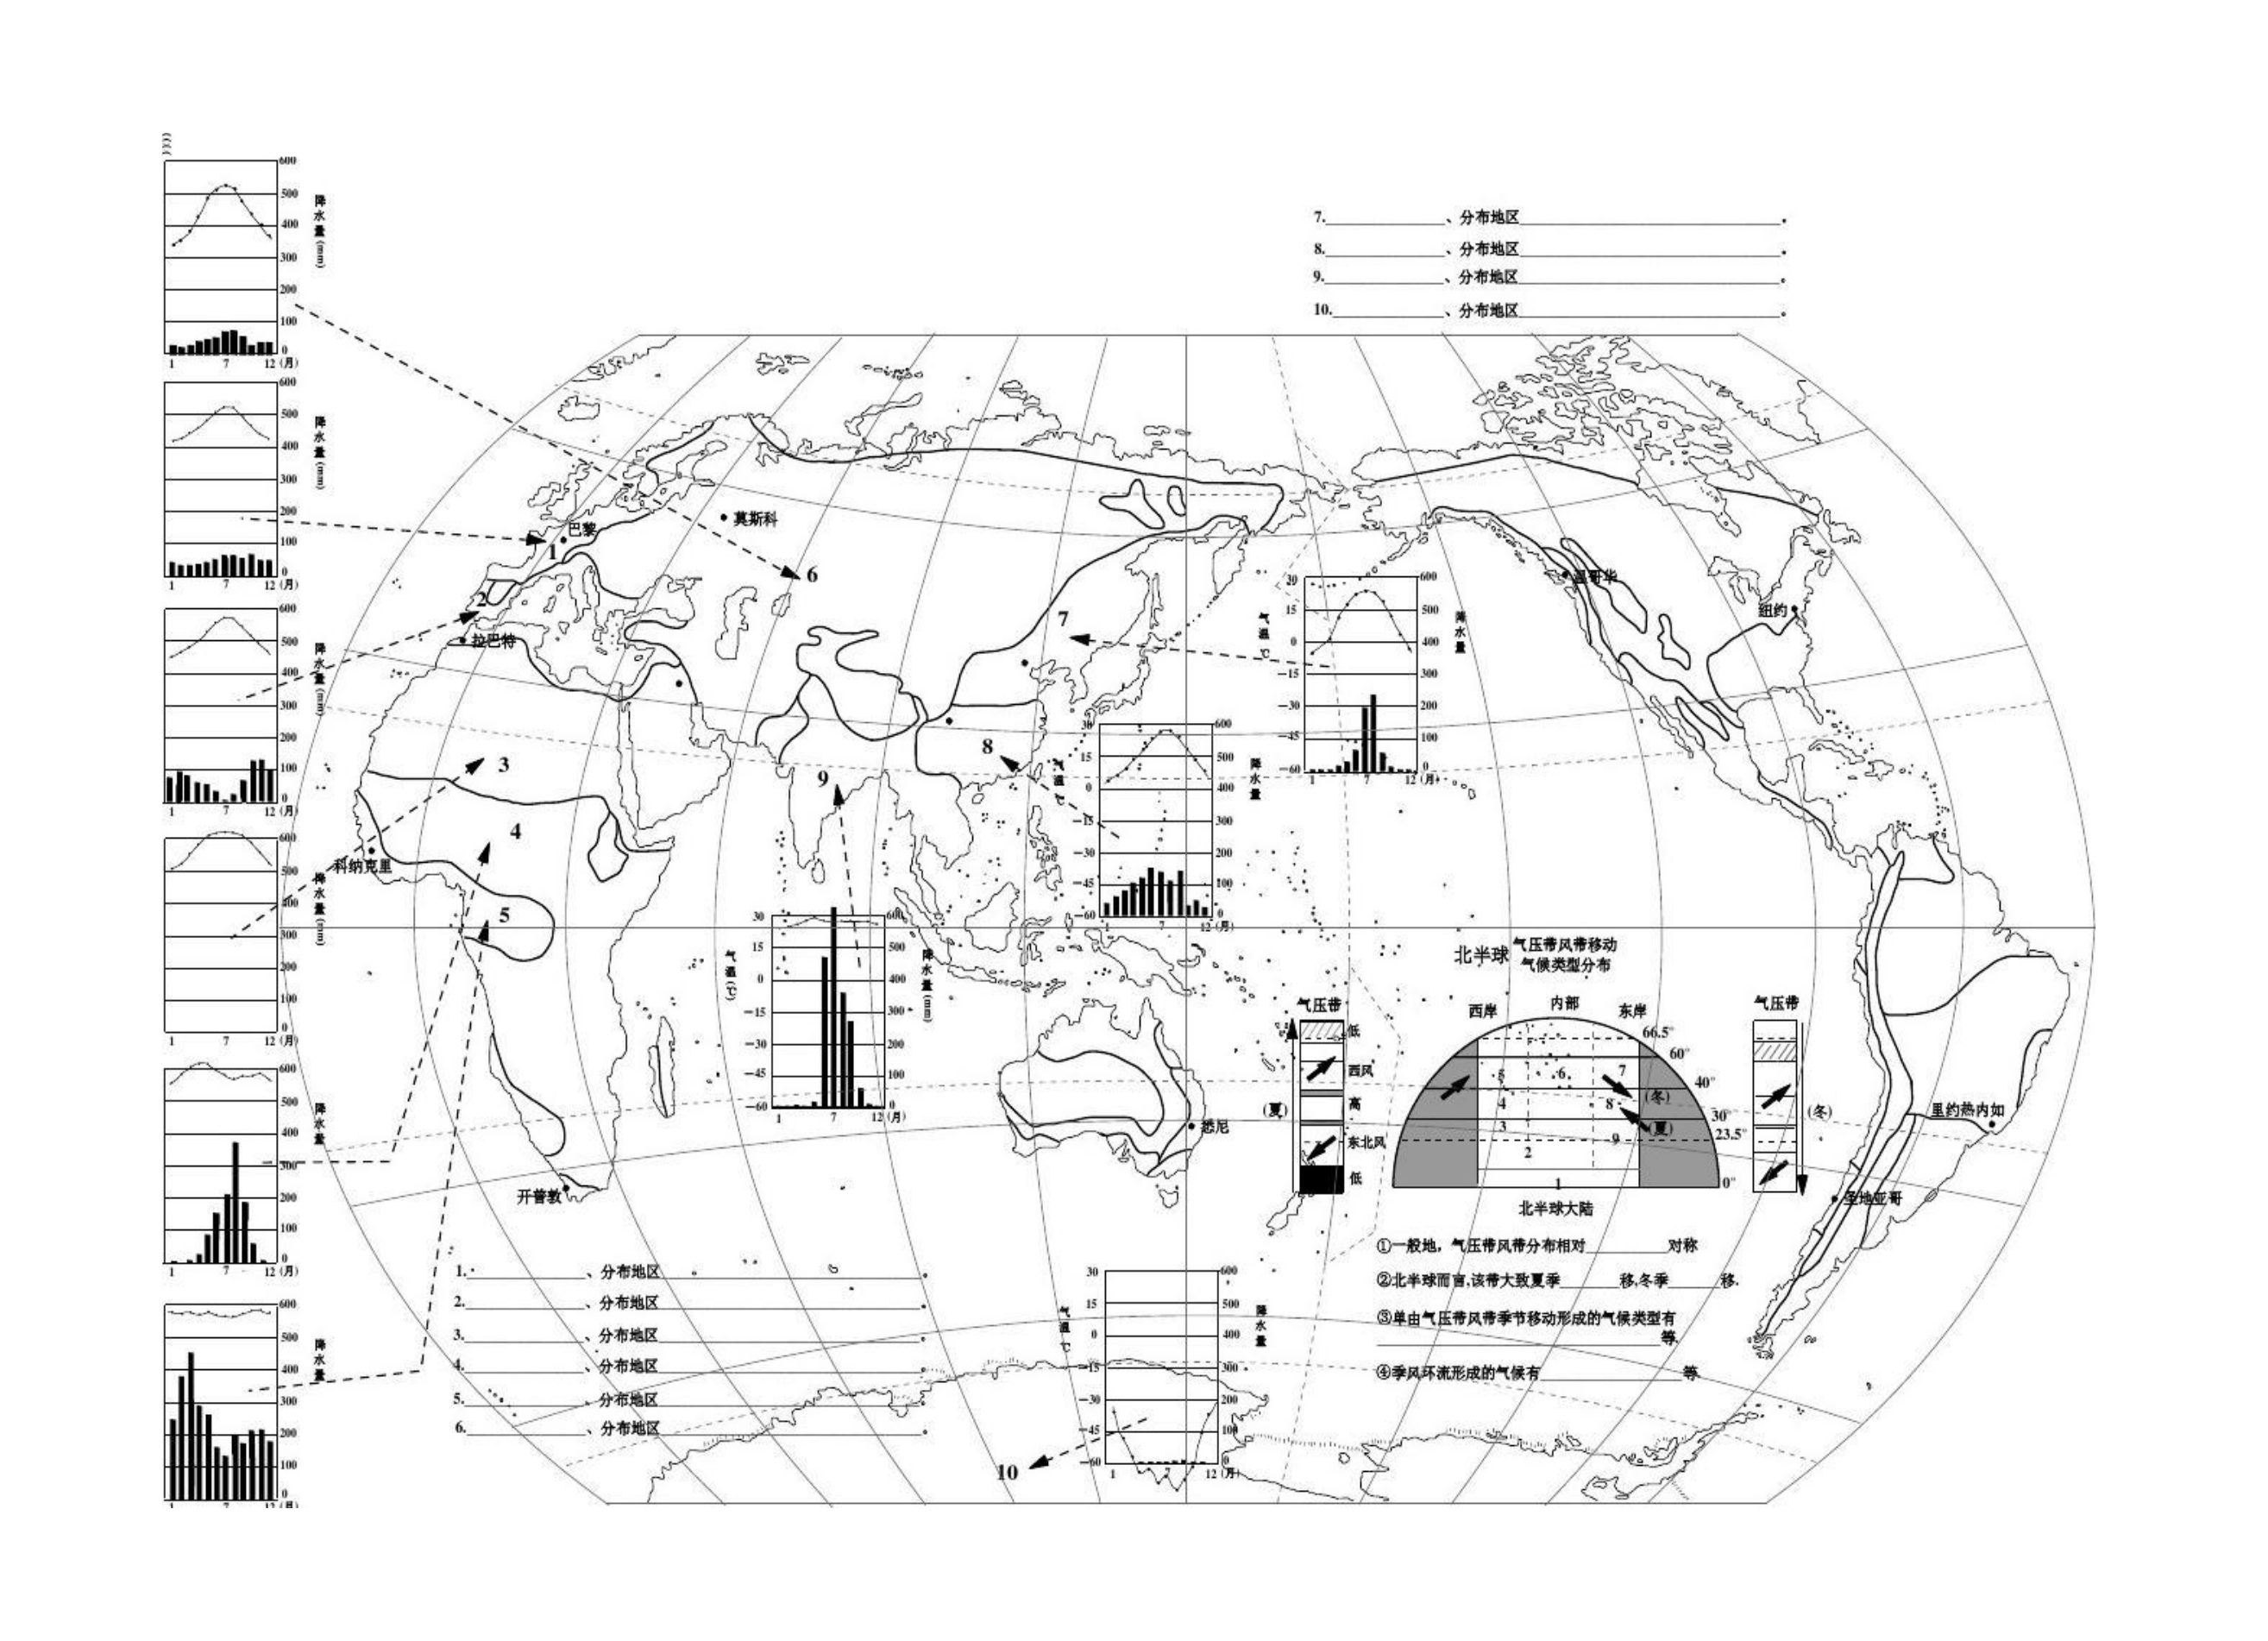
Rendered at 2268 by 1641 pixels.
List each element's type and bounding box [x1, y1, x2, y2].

picture [161, 133, 2096, 1508]
